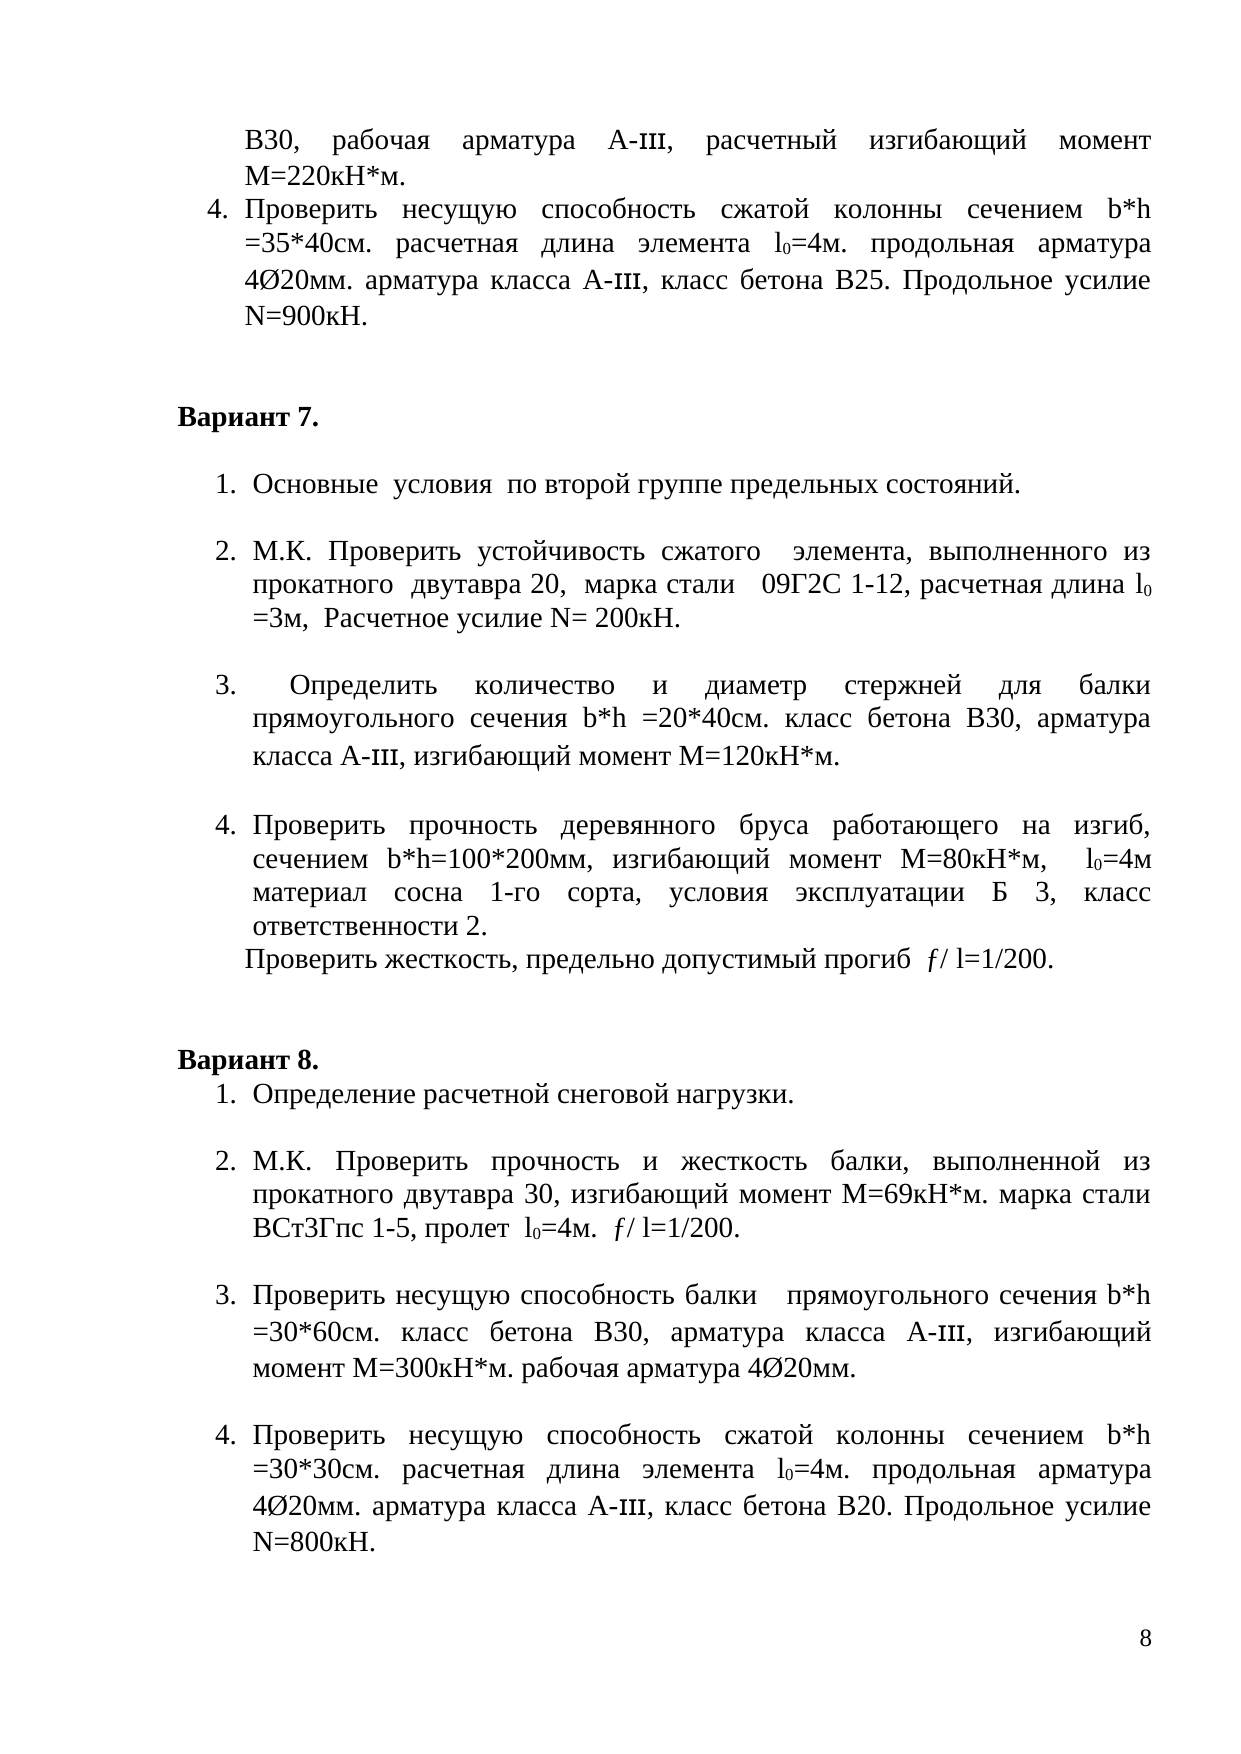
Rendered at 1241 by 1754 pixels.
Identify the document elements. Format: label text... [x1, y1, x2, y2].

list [207, 118, 1152, 191]
text Вариант 8. [177, 1042, 1152, 1076]
list Определение расчетной снеговой нагрузки. [215, 1076, 1152, 1109]
list М.К. Проверить устойчивость сжатого элемента, выполненного из прокатного двутавра 20, марка стали 09Г2С 1-12, расчетная длина l0 =3м, Расчетное усилие N= 200кH. [215, 533, 1152, 633]
list Проверить несущую способность сжатой колонны сечением b*h =35*40см. расчетная длина элемента l0=4м. продольная арматура 4Ø20мм. арматура класса А-ɪɪɪ, класс бетона В25. Продольное усилие N=900кН. [207, 191, 1152, 332]
list М.К. Проверить прочность и жесткость балки, выполненной из прокатного двутавра 30, изгибающий момент М=69кН*м. марка стали ВСт3Гпс 1-5, пролет l0=4м. ƒ/ l=1/200. [215, 1143, 1152, 1243]
list Определить количество и диаметр стержней для балки прямоугольного сечения b*h =20*40см. класс бетона В30, арматура класса А-ɪɪɪ, изгибающий момент М=120кН*м. [215, 667, 1152, 774]
list Проверить прочность деревянного бруса работающего на изгиб, сечением b*h=100*200мм, изгибающий момент М=80кН*м, l0=4м материал сосна 1-го сорта, условия эксплуатации Б 3, класс ответственности 2. [215, 807, 1152, 942]
list Проверить несущую способность балки прямоугольного сечения b*h =30*60см. класс бетона В30, арматура класса А-ɪɪɪ, изгибающий момент М=300кН*м. рабочая арматура 4Ø20мм. [215, 1277, 1152, 1384]
list Основные условия по второй группе предельных состояний. [215, 466, 1152, 499]
list Проверить жесткость, предельно допустимый прогиб ƒ/ l=1/200. [244, 942, 1152, 975]
text Вариант 7. [177, 399, 1152, 432]
list Проверить несущую способность сжатой колонны сечением b*h =30*30см. расчетная длина элемента l0=4м. продольная арматура 4Ø20мм. арматура класса А-ɪɪɪ, класс бетона В20. Продольное усилие N=800кН. [215, 1417, 1152, 1558]
